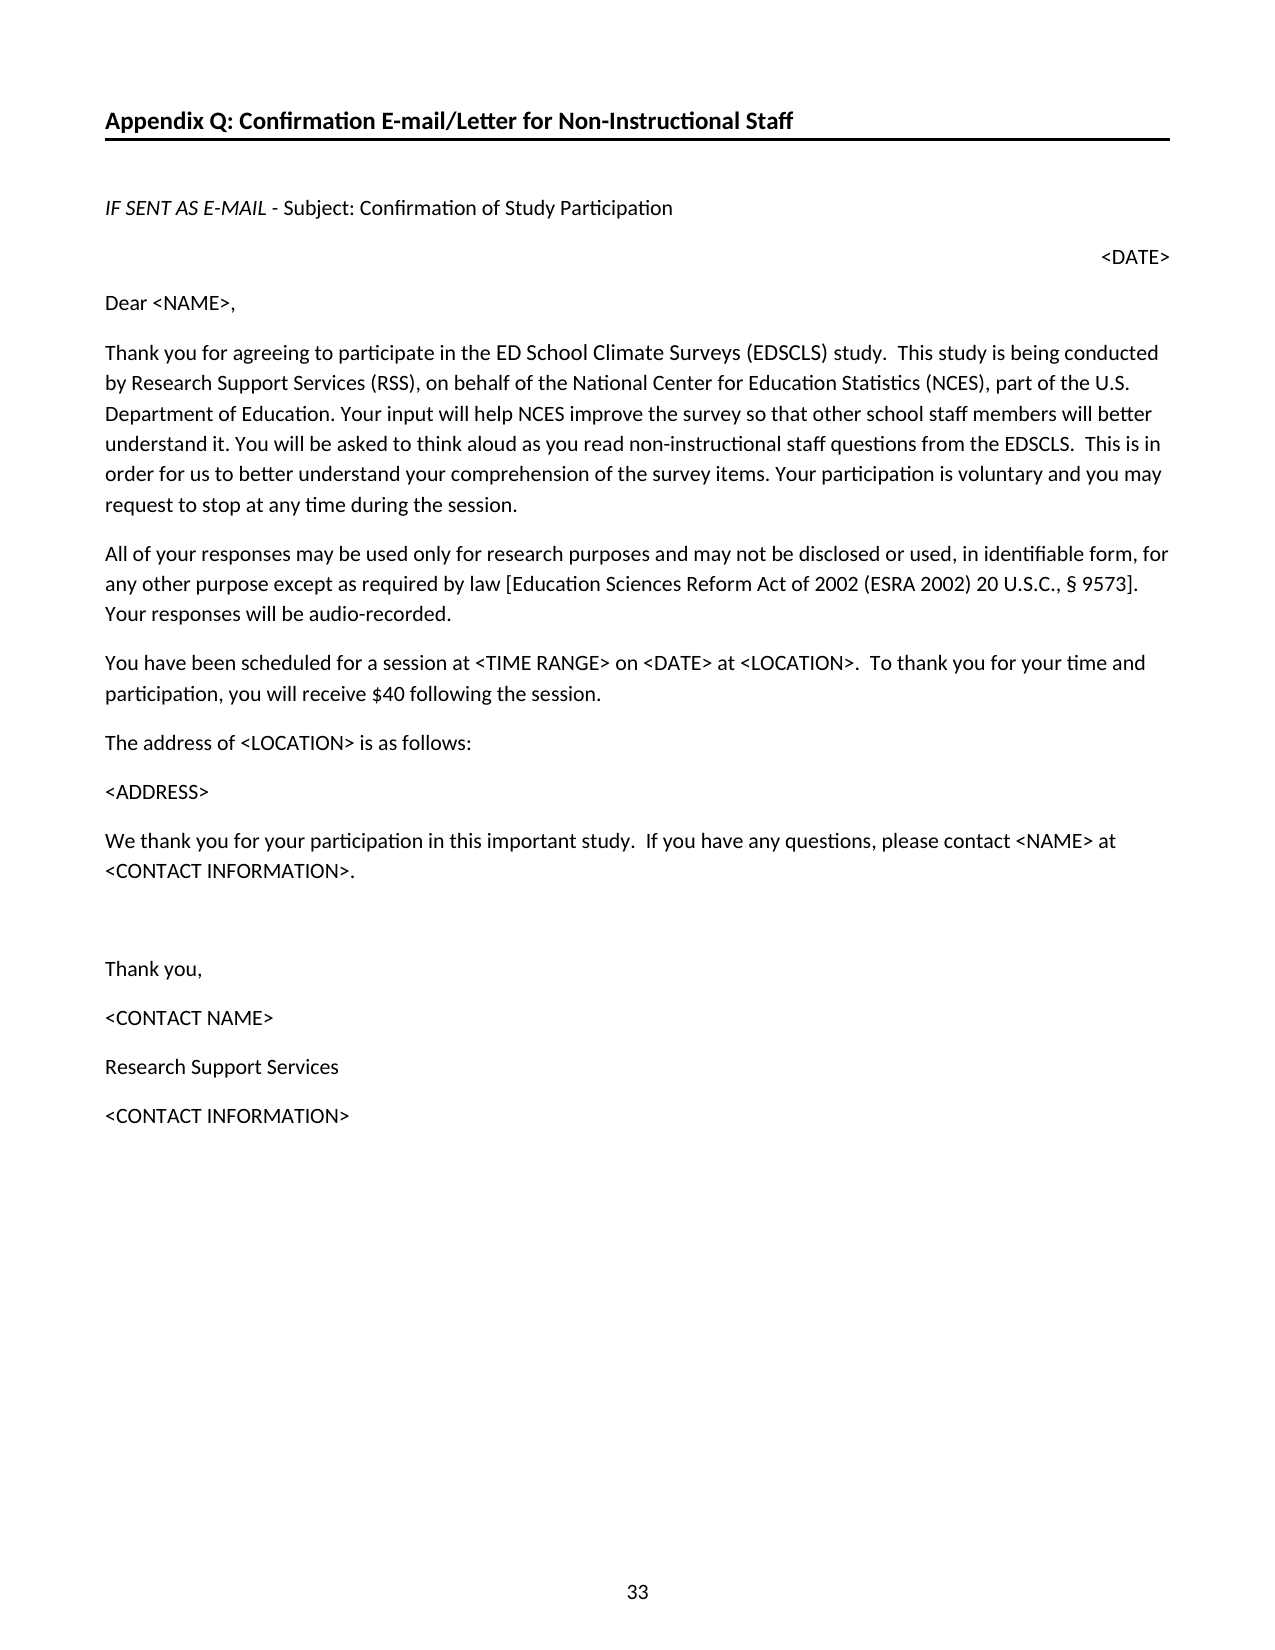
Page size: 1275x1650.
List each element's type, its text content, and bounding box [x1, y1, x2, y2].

text <DATE> [105, 243, 1170, 270]
text We thank you for your participation in this important study. If you have any questions, please contact <NAME> at <CONTACT INFORMATION>. [105, 827, 1170, 884]
text <ADDRESS> [105, 778, 1170, 804]
text Research Support Services [105, 1053, 1170, 1080]
text <CONTACT NAME> [105, 1004, 1170, 1031]
text You have been scheduled for a session at <TIME RANGE> on <DATE> at <LOCATION>. To thank you for your time and participation, you will receive $40 following the session. [105, 649, 1170, 706]
subtitle Appendix Q: Confirmation E-mail/Letter for Non-Instructional Staff [105, 105, 1170, 138]
text Dear <NAME>, [105, 289, 1170, 315]
text <CONTACT INFORMATION> [105, 1103, 1170, 1129]
text Thank you for agreeing to participate in the ED School Climate Surveys (EDSCLS) study. This study is being conducted by Research Support Services (RSS), on behalf of the National Center for Education Statistics (NCES), part of the U.S. Department of Education. Your input will help NCES improve the survey so that other school staff members will better understand it. You will be asked to think aloud as you read non-instructional staff questions from the EDSCLS. This is in order for us to better understand your comprehension of the survey items. Your participation is voluntary and you may request to stop at any time during the session. [105, 338, 1170, 517]
text All of your responses may be used only for research purposes and may not be disclosed or used, in identifiable form, for any other purpose except as required by law [Education Sciences Reform Act of 2002 (ESRA 2002) 20 U.S.C., § 9573]. Your responses will be audio-recorded. [105, 540, 1170, 627]
text Thank you, [105, 955, 1170, 982]
text The address of <LOCATION> is as follows: [105, 729, 1170, 756]
text IF SENT AS E- - Subject: Confirmation of Study Participation [105, 194, 1170, 221]
